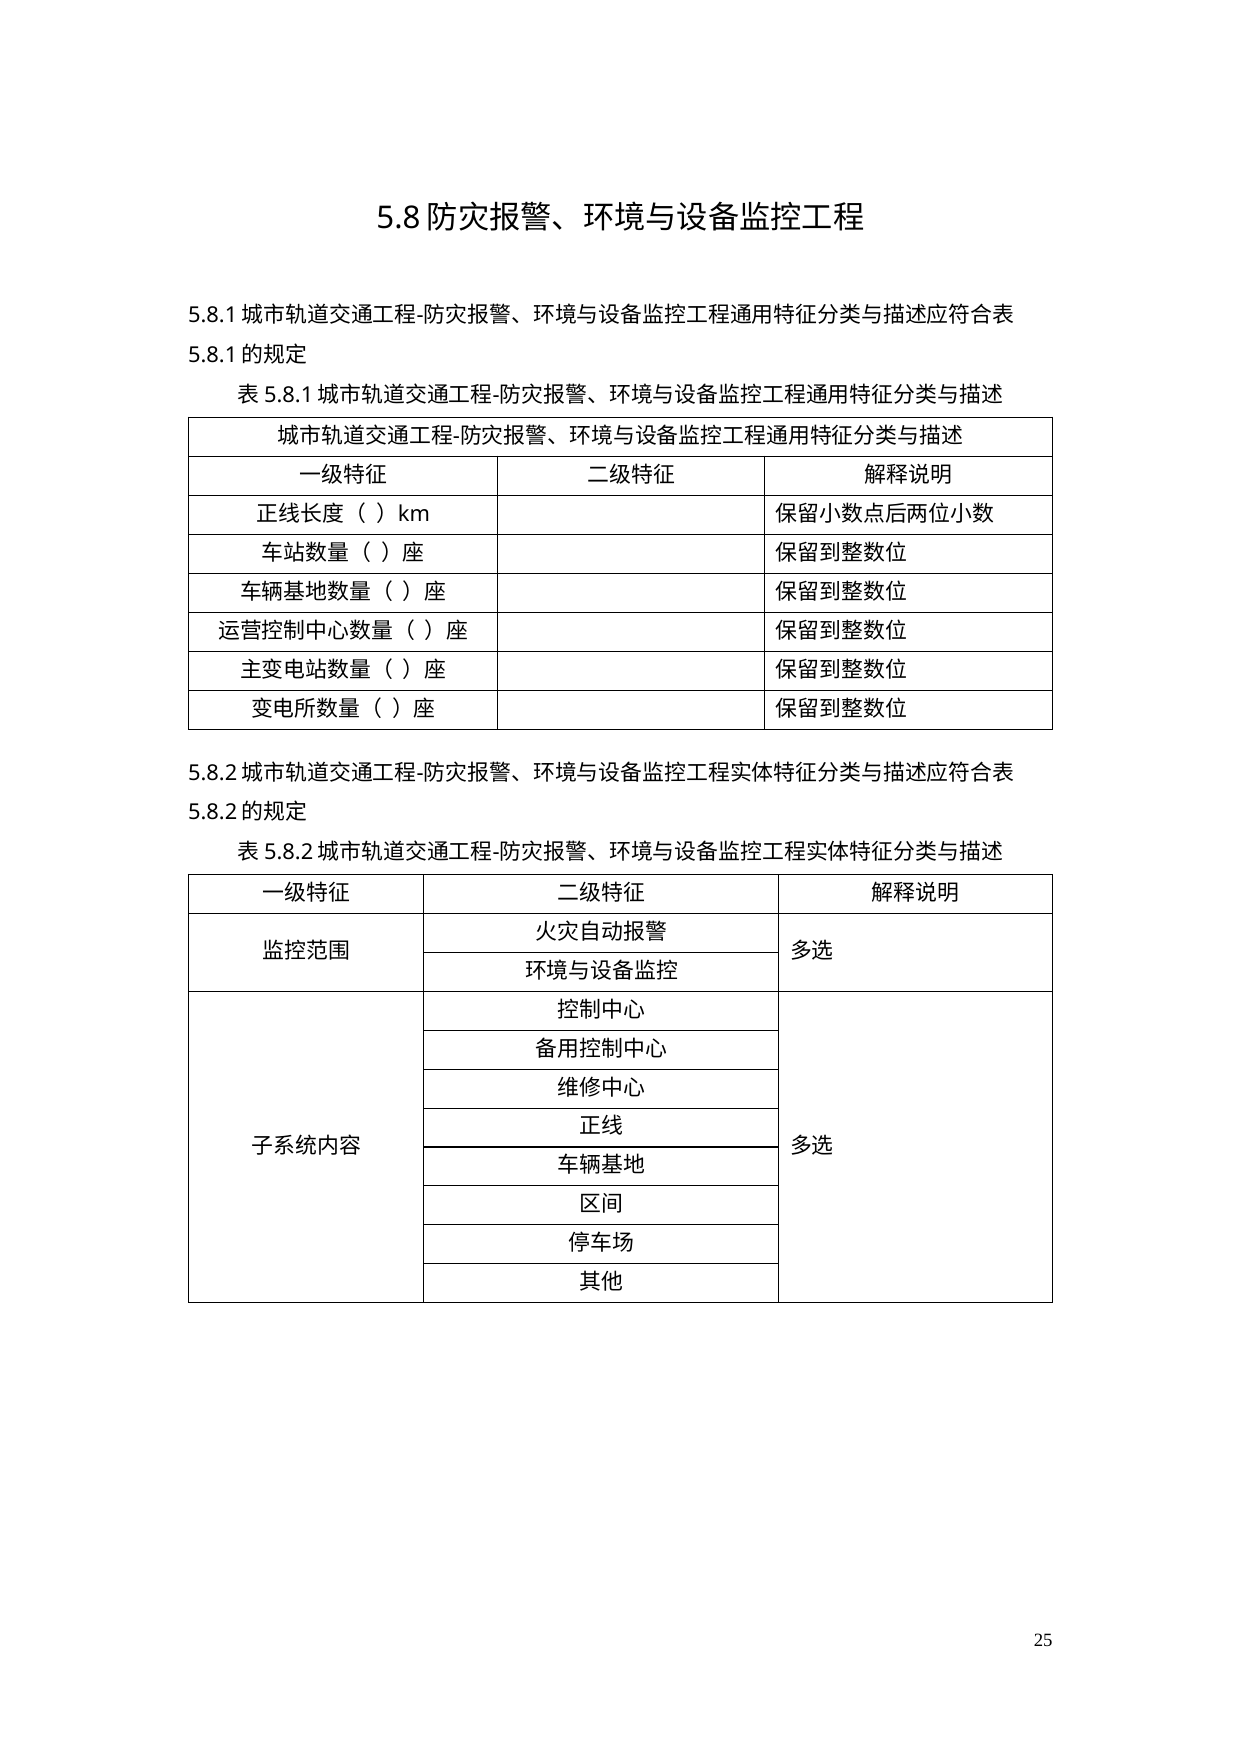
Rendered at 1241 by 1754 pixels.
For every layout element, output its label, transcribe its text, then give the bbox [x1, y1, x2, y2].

table_cell 车辆基地数量（ ）座 [189, 574, 497, 612]
table_cell 变电所数量（ ）座 [189, 691, 497, 728]
table_cell 保留到整数位 [765, 574, 1052, 612]
subtitle 5.8防灾报警、环境与设备监控工程 [188, 192, 1052, 237]
table_cell 车辆基地 [424, 1148, 778, 1185]
table_cell 保留小数点后两位小数 [765, 496, 1052, 534]
table_cell 车站数量（ ）座 [189, 535, 497, 573]
table_cell 子系统内容 [189, 992, 423, 1302]
table_header 二级特征 [424, 875, 778, 913]
table_cell 维修中心 [424, 1070, 778, 1107]
table_header 城市轨道交通工程-防灾报警、环境与设备监控工程通用特征分类与描述 [189, 418, 1052, 456]
table_cell 保留到整数位 [765, 652, 1052, 689]
table_cell 环境与设备监控 [424, 953, 778, 991]
table_cell 区间 [424, 1186, 778, 1224]
table_cell 备用控制中心 [424, 1031, 778, 1068]
table_cell 火灾自动报警 [424, 914, 778, 952]
table_cell [498, 691, 764, 728]
table_cell 正线 [424, 1109, 778, 1146]
list 5.8.2城市轨道交通工程-防灾报警、环境与设备监控工程实体特征分类与描述应符合表5.8.2的规定 [188, 755, 1052, 826]
table_cell 保留到整数位 [765, 535, 1052, 573]
table_cell 多选 [779, 914, 1052, 991]
table_cell 正线长度（ ）km [189, 496, 497, 534]
table_cell 解释说明 [765, 457, 1052, 494]
table_cell [498, 613, 764, 651]
list 5.8.1城市轨道交通工程-防灾报警、环境与设备监控工程通用特征分类与描述应符合表5.8.1的规定 [188, 297, 1052, 369]
table_cell 停车场 [424, 1225, 778, 1263]
list 表5.8.2城市轨道交通工程-防灾报警、环境与设备监控工程实体特征分类与描述 [188, 834, 1052, 866]
table_cell 二级特征 [498, 457, 764, 494]
table_header 一级特征 [189, 875, 423, 913]
table_cell [498, 574, 764, 612]
table_cell 保留到整数位 [765, 613, 1052, 651]
table_cell 运营控制中心数量（ ）座 [189, 613, 497, 651]
table_cell 控制中心 [424, 992, 778, 1029]
table_cell 保留到整数位 [765, 691, 1052, 728]
table_cell [498, 496, 764, 534]
table_cell 监控范围 [189, 914, 423, 991]
table_cell 主变电站数量（ ）座 [189, 652, 497, 689]
table_cell [498, 535, 764, 573]
table_cell 其他 [424, 1264, 778, 1302]
table_cell [498, 652, 764, 689]
table_cell 一级特征 [189, 457, 497, 494]
list 表5.8.1城市轨道交通工程-防灾报警、环境与设备监控工程通用特征分类与描述 [188, 377, 1052, 409]
table_cell 多选 [779, 992, 1052, 1302]
table_header 解释说明 [779, 875, 1052, 913]
